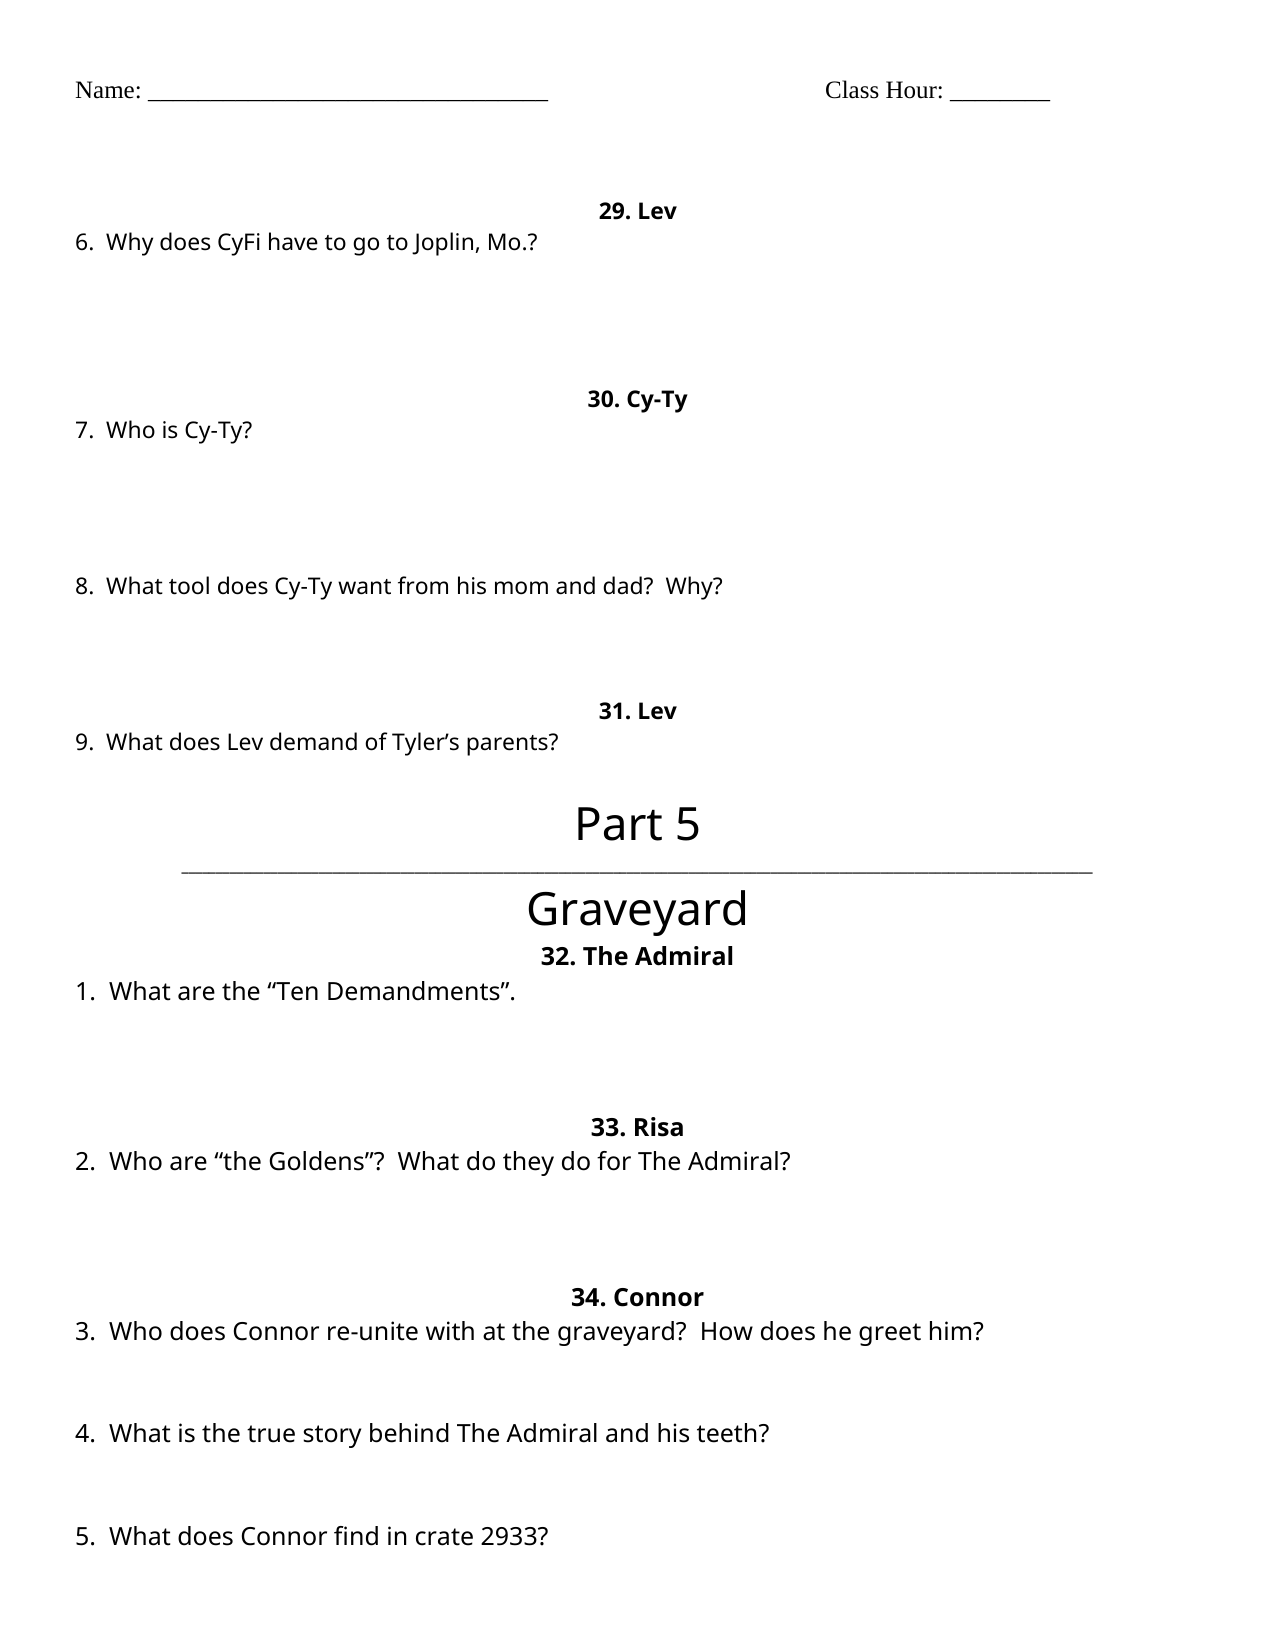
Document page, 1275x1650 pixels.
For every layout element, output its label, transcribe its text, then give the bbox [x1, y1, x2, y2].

text 8. What tool does Cy-Ty want from his mom and dad? Why? [75, 570, 1200, 601]
text 31. Lev [75, 695, 1200, 726]
text Part 5 [75, 792, 1200, 854]
text 29. Lev [75, 195, 1200, 226]
text _____________________________________________________________________________________________________________________________________ [75, 854, 1200, 877]
text 1. What are the “Ten Demandments”. [75, 973, 1200, 1007]
text 30. Cy-Ty [75, 382, 1200, 414]
text 5. What does Connor find in crate 2933? [75, 1518, 1200, 1552]
text 33. Risa [75, 1109, 1200, 1143]
text 2. Who are “the Goldens”? What do they do for The Admiral? [75, 1143, 1200, 1177]
text 32. The Admiral [75, 939, 1200, 973]
text 4. What is the true story behind The Admiral and his teeth? [75, 1416, 1200, 1450]
text 9. What does Lev demand of Tyler’s parents? [75, 726, 1200, 757]
text 3. Who does Connor re-unite with at the graveyard? How does he greet him? [75, 1314, 1200, 1348]
text 6. Why does CyFi have to go to Joplin, Mo.? [75, 226, 1200, 257]
text 7. Who is Cy-Ty? [75, 414, 1200, 445]
text 34. Connor [75, 1280, 1200, 1314]
text Graveyard [75, 877, 1200, 939]
